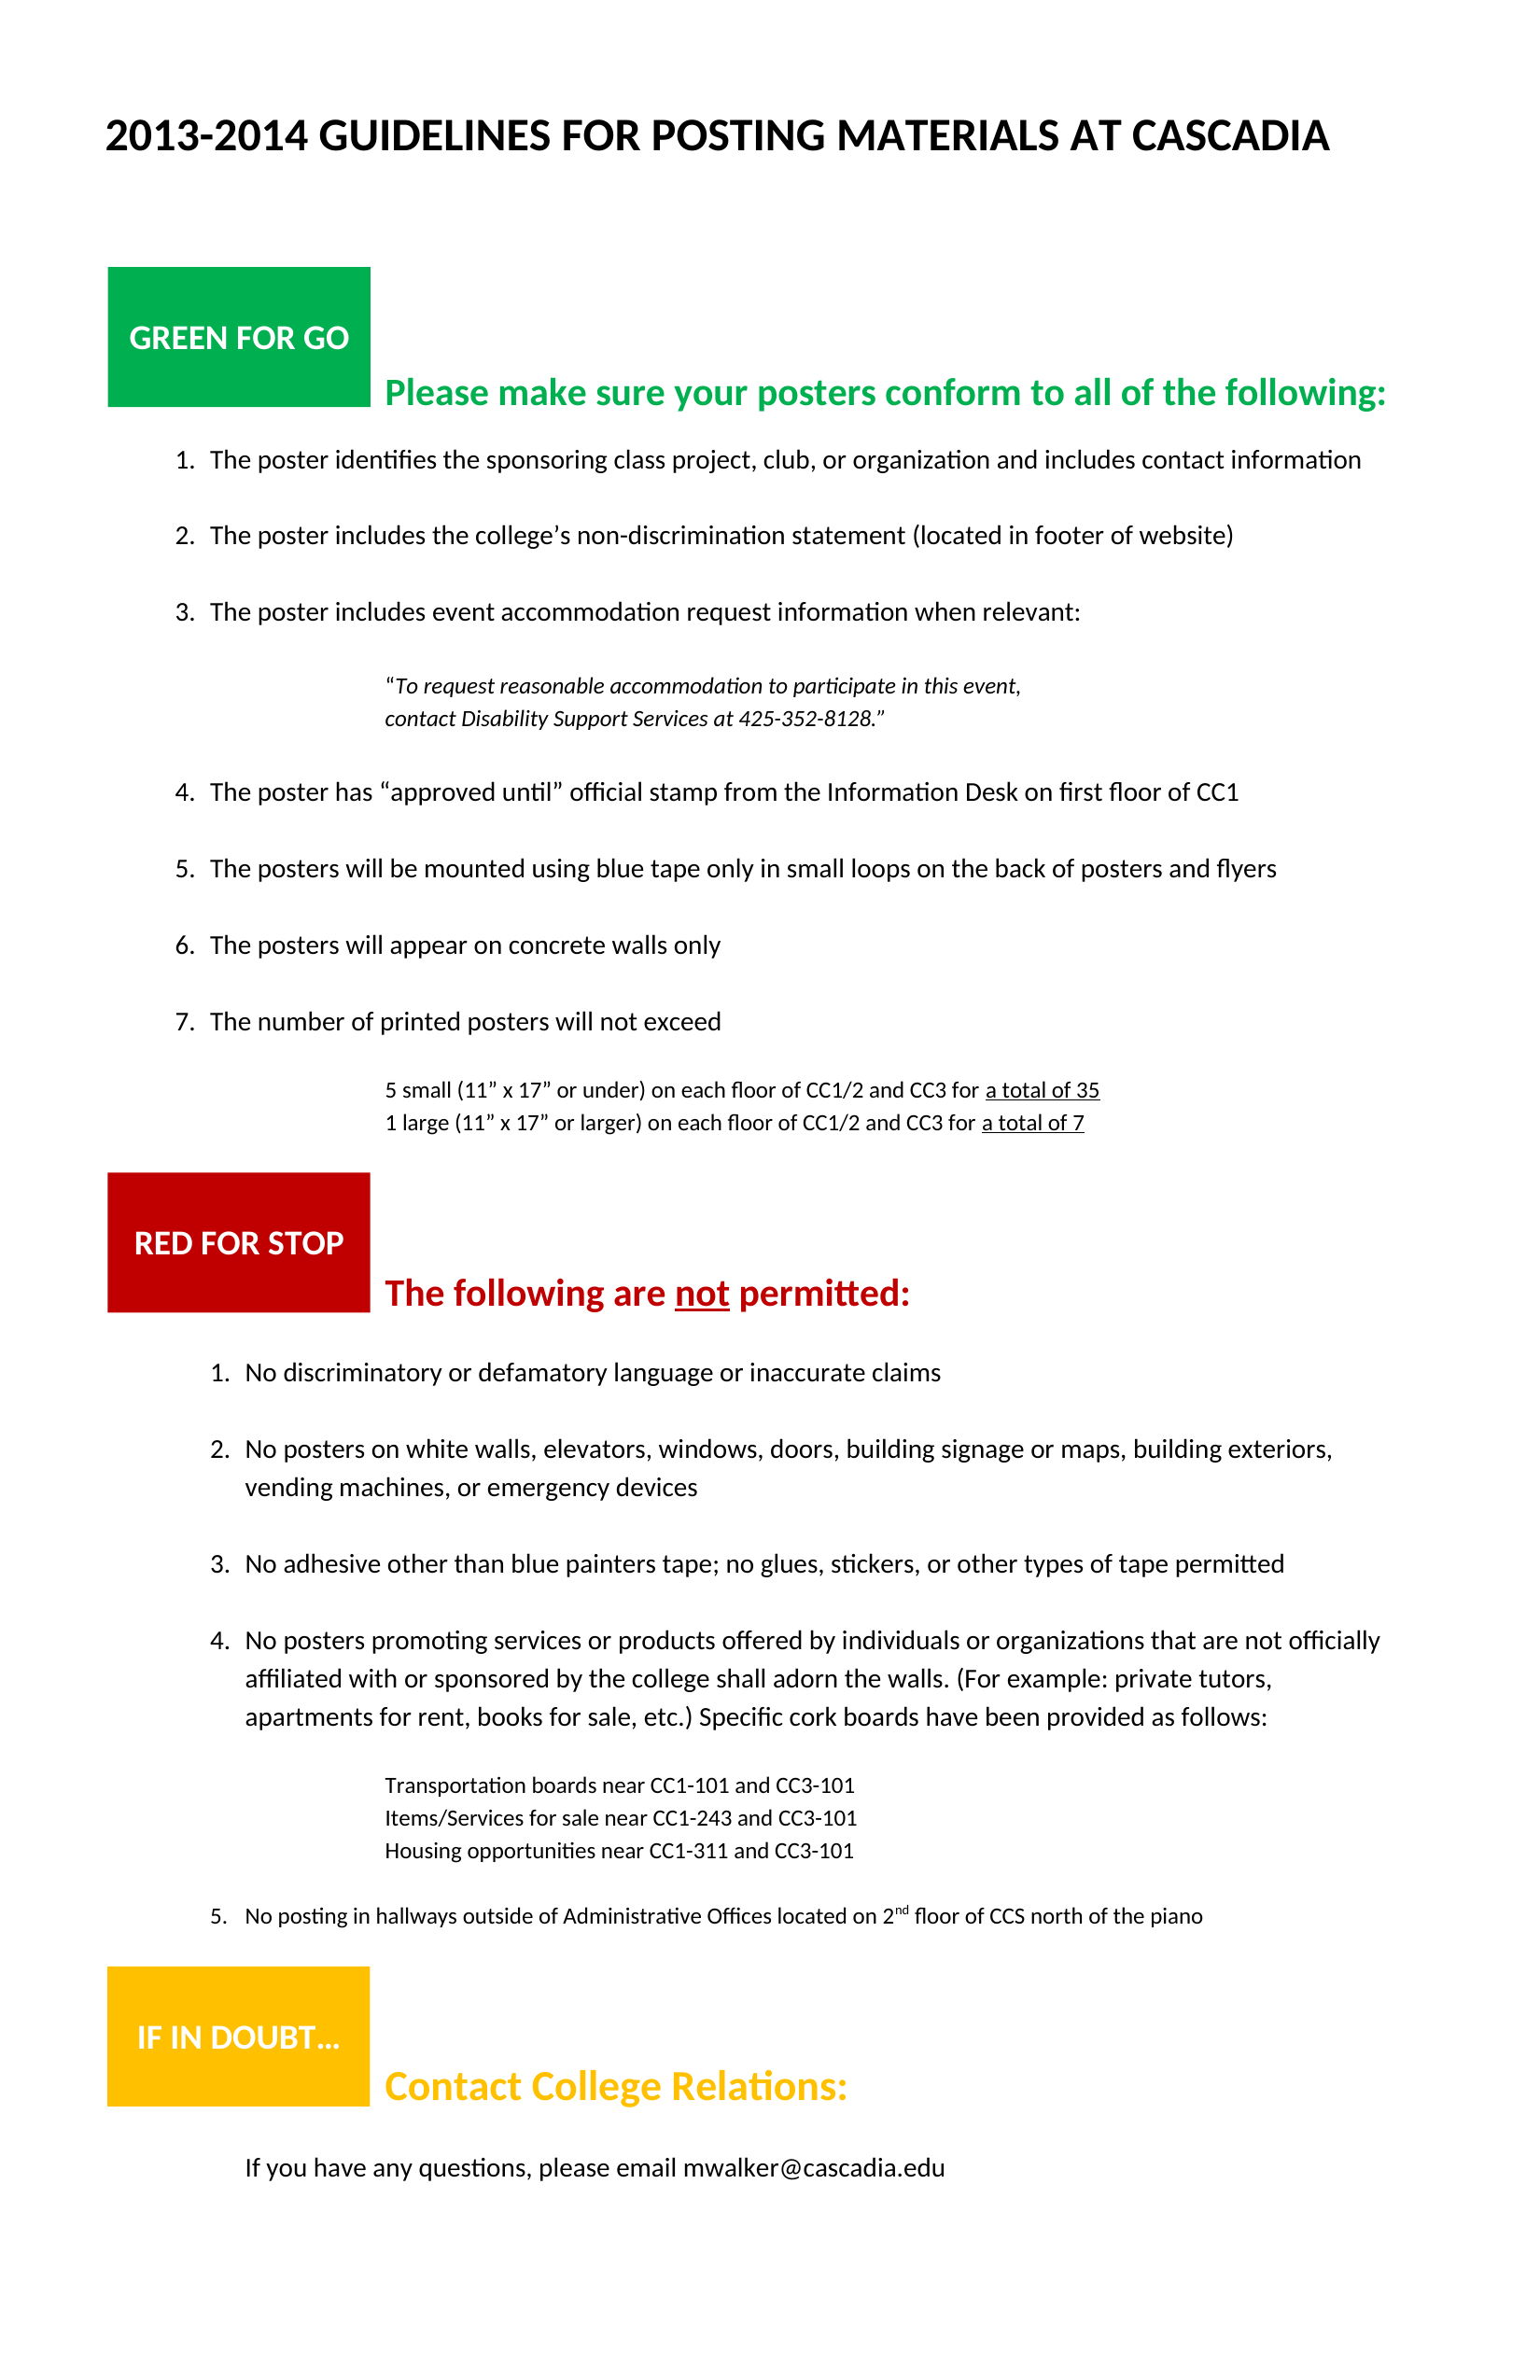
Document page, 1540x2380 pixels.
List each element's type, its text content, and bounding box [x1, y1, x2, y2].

list No posters on white walls, elevators, windows, doors, building signage or maps, building exteriors, vending machines, or emergency devices [210, 1432, 1400, 1504]
text The following are not permitted: [315, 1268, 1400, 1316]
list Items/Services for sale near CC1-243 and CC3-101 [385, 1803, 1400, 1831]
text Contact College Relations: [315, 2059, 1400, 2111]
list Housing opportunities near CC1-311 and CC3-101 [385, 1836, 1400, 1864]
list The poster includes event accommodation request information when relevant: [175, 595, 1400, 628]
list The poster has “approved until” official stamp from the Information Desk on first floor of CC1 [175, 775, 1400, 808]
list The posters will appear on concrete walls only [175, 928, 1400, 960]
list The poster includes the college’s non-discrimination statement (located in footer of website) [175, 519, 1400, 552]
list 5 small (11” x 17” or under) on each floor of CC1/2 and CC3 for a total of 35 [350, 1075, 1400, 1103]
text If you have any questions, please email mwalker@cascadia.edu [175, 2150, 1400, 2183]
text Please make sure your posters conform to all of the following: [315, 368, 1400, 415]
list The number of printed posters will not exceed [175, 1004, 1400, 1037]
list The posters will be mounted using blue tape only in small loops on the back of posters and flyers [175, 851, 1400, 885]
list No discriminatory or defamatory language or inaccurate claims [210, 1355, 1400, 1389]
list contact Disability Support Services at 425-352-8128.” [385, 704, 1400, 733]
list Transportation boards near CC1-101 and CC3-101 [385, 1771, 1400, 1799]
text 2013-2014 GUIDELINES FOR POSTING MATERIALS AT CASCADIA [105, 105, 1400, 161]
list “To request reasonable accommodation to participate in this event, [385, 671, 1400, 700]
list 1 large (11” x 17” or larger) on each floor of CC1/2 and CC3 for a total of 7 [350, 1108, 1400, 1136]
list No posters promoting services or products offered by individuals or organizations that are not officially affiliated with or sponsored by the college shall adorn the walls. (For example: private tutors, apartments for rent, books for sale, etc.) Specific cork boards have been provided as follows: [210, 1623, 1400, 1732]
list No posting in hallways outside of Administrative Offices located on 2nd floor of CCS north of the piano [210, 1901, 1400, 1929]
list No adhesive other than blue painters tape; no glues, stickers, or other types of tape permitted [210, 1547, 1400, 1580]
list The poster identifies the sponsoring class project, club, or organization and includes contact information [175, 442, 1400, 475]
